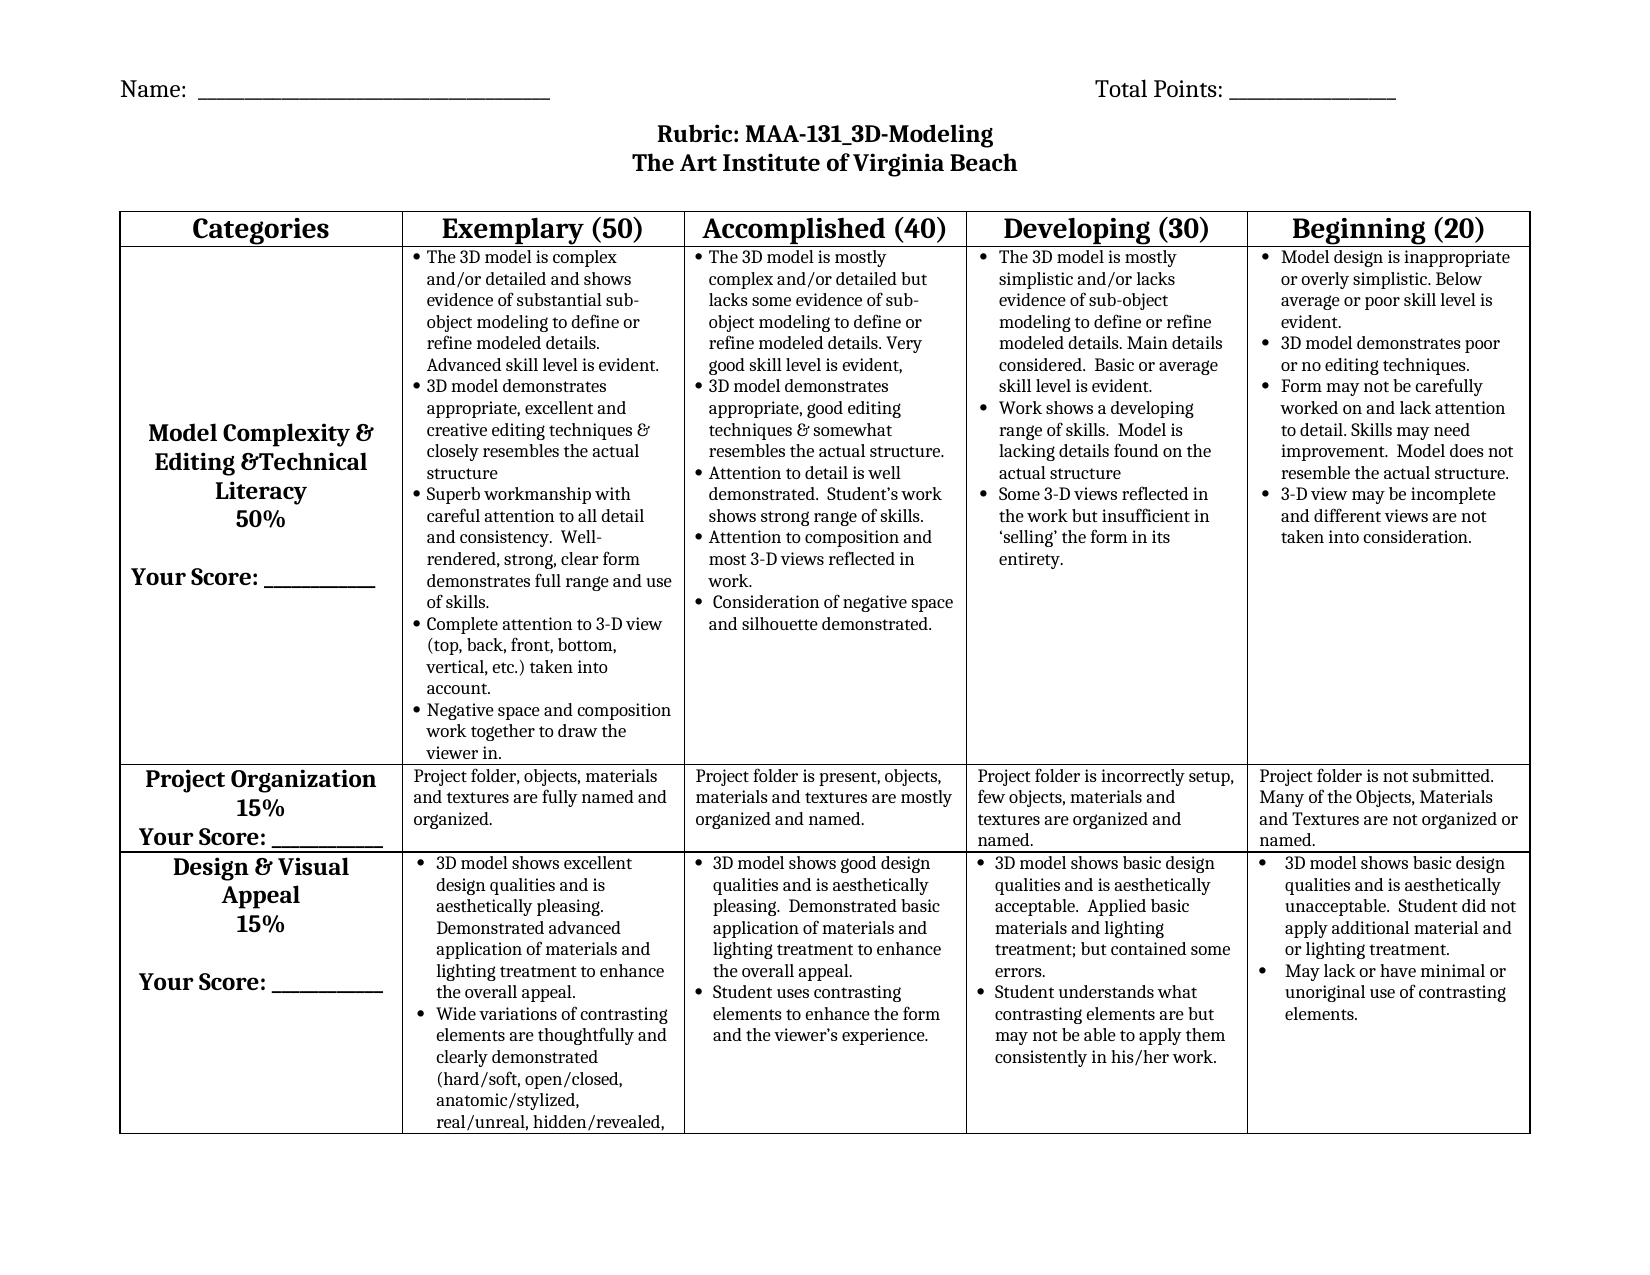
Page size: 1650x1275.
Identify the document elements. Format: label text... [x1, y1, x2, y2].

table_cell The 3D model is complex and/or detailed and shows evidence of substantial sub- object modeling to define or refine modeled details. Advanced skill level is evident. 3D model demonstrates appropriate, excellent and creative editing techniques & closely resembles the actual structure Superb workmanship with careful attention to all detail and consistency. Well-rendered, strong, clear form demonstrates full range and use of skills. Complete attention to 3-D view (top, back, front, bottom, vertical, etc.) taken into account. Negative space and composition work together to draw the viewer in. [403, 247, 684, 764]
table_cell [403, 853, 684, 1133]
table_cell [967, 853, 1247, 1133]
table_cell Project folder is present, objects, materials and textures are mostly organized and named. [685, 765, 966, 851]
table_cell Model Complexity & Editing &Technical Literacy 50% Your Score: ____________ [121, 247, 402, 764]
text The Art Institute of Virginia Beach [120, 149, 1530, 177]
table_cell The 3D model is mostly complex and/or detailed but lacks some evidence of sub- object modeling to define or refine modeled details. Very good skill level is evident, 3D model demonstrates appropriate, good editing techniques & somewhat resembles the actual structure. Attention to detail is well demonstrated. Student’s work shows strong range of skills. Attention to composition and most 3-D views reflected in work. Consideration of negative space and silhouette demonstrated. [685, 247, 966, 764]
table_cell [1248, 853, 1529, 1133]
table_cell Project folder, objects, materials and textures are fully named and organized. [403, 765, 684, 851]
table_cell Project folder is incorrectly setup, few objects, materials and textures are organized and named. [967, 765, 1247, 851]
table_cell Project Organization 15% Your Score: ____________ [121, 765, 402, 851]
text Rubric: MAA-131_3D-Modeling [120, 120, 1530, 149]
table_header Developing (30) [967, 212, 1247, 246]
table_header Exemplary (50) [403, 212, 684, 246]
table_cell Project folder is not submitted. Many of the Objects, Materials and Textures are not organized or named. [1248, 765, 1529, 851]
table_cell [685, 853, 966, 1133]
table_header Accomplished (40) [685, 212, 966, 246]
table_cell The 3D model is mostly simplistic and/or lacks evidence of sub-object modeling to define or refine modeled details. Main details considered. Basic or average skill level is evident. Work shows a developing range of skills. Model is lacking details found on the actual structure Some 3-D views reflected in the work but insufficient in ‘selling’ the form in its entirety. [967, 247, 1247, 764]
table_header Beginning (20) [1248, 212, 1529, 246]
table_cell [121, 853, 402, 1133]
table_cell Model design is inappropriate or overly simplistic. Below average or poor skill level is evident. 3D model demonstrates poor or no editing techniques. Form may not be carefully worked on and lack attention to detail. Skills may need improvement. Model does not resemble the actual structure. 3-D view may be incomplete and different views are not taken into consideration. [1248, 247, 1529, 764]
table_header Categories [121, 212, 402, 246]
